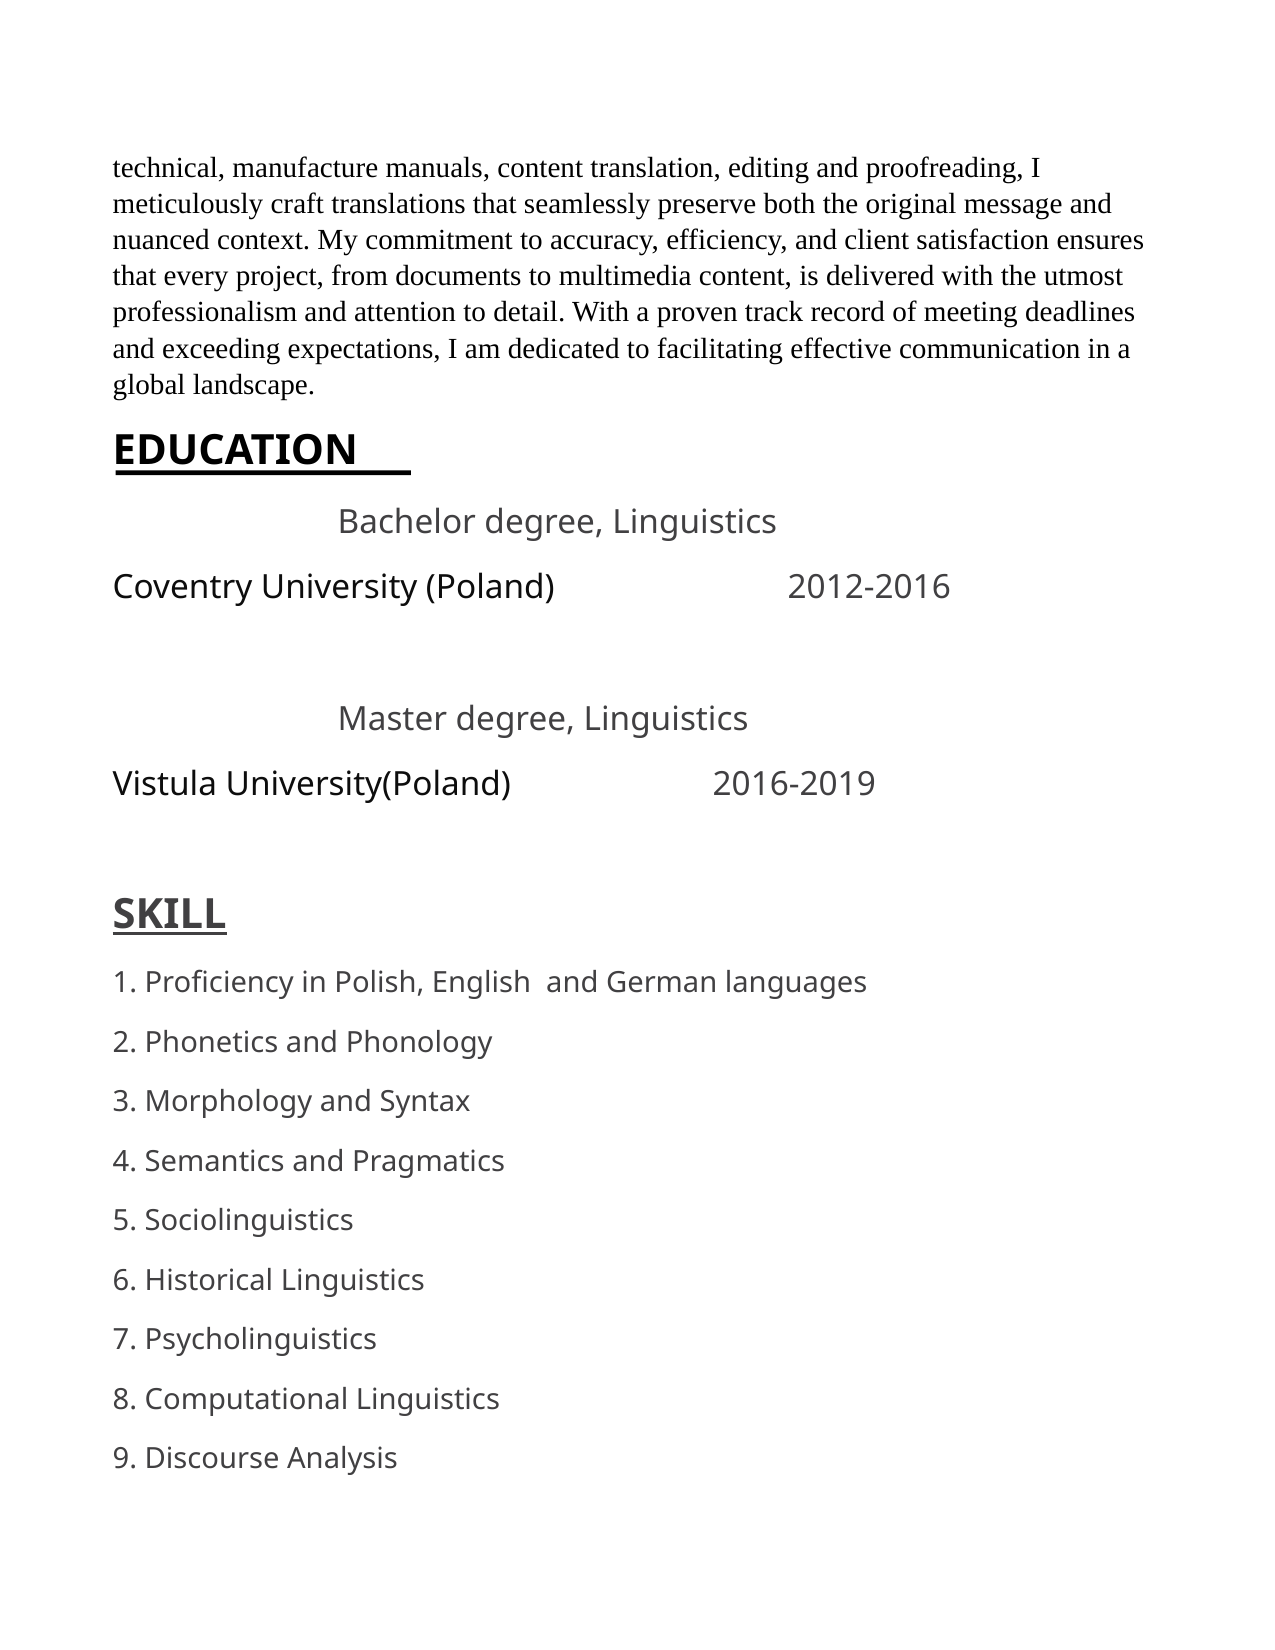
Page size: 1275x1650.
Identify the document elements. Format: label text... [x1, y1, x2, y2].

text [112, 150, 1162, 400]
text 4. Semantics and Pragmatics [112, 1140, 1162, 1180]
text Coventry University (Poland) 2012-2016 [555, 563, 1162, 609]
text Vistula University(Poland) 2016-2019 [511, 760, 1162, 806]
text 6. Historical Linguistics [112, 1259, 1162, 1299]
text 7. Psycholinguistics [112, 1318, 1162, 1358]
text EDUCATION [112, 420, 1162, 476]
text 9. Discourse Analysis [112, 1437, 1162, 1477]
text Master degree, Linguistics [337, 694, 1162, 740]
text SKILL [112, 884, 1162, 941]
text 1. Proficiency in Polish, English and German languages [112, 962, 1162, 1001]
text 3. Morphology and Syntax [112, 1081, 1162, 1120]
text 5. Sociolinguistics [112, 1199, 1162, 1239]
text Bachelor degree, Linguistics [262, 498, 1162, 543]
text 8. Computational Linguistics [112, 1378, 1162, 1418]
text 2. Phonetics and Phonology [112, 1021, 1162, 1061]
